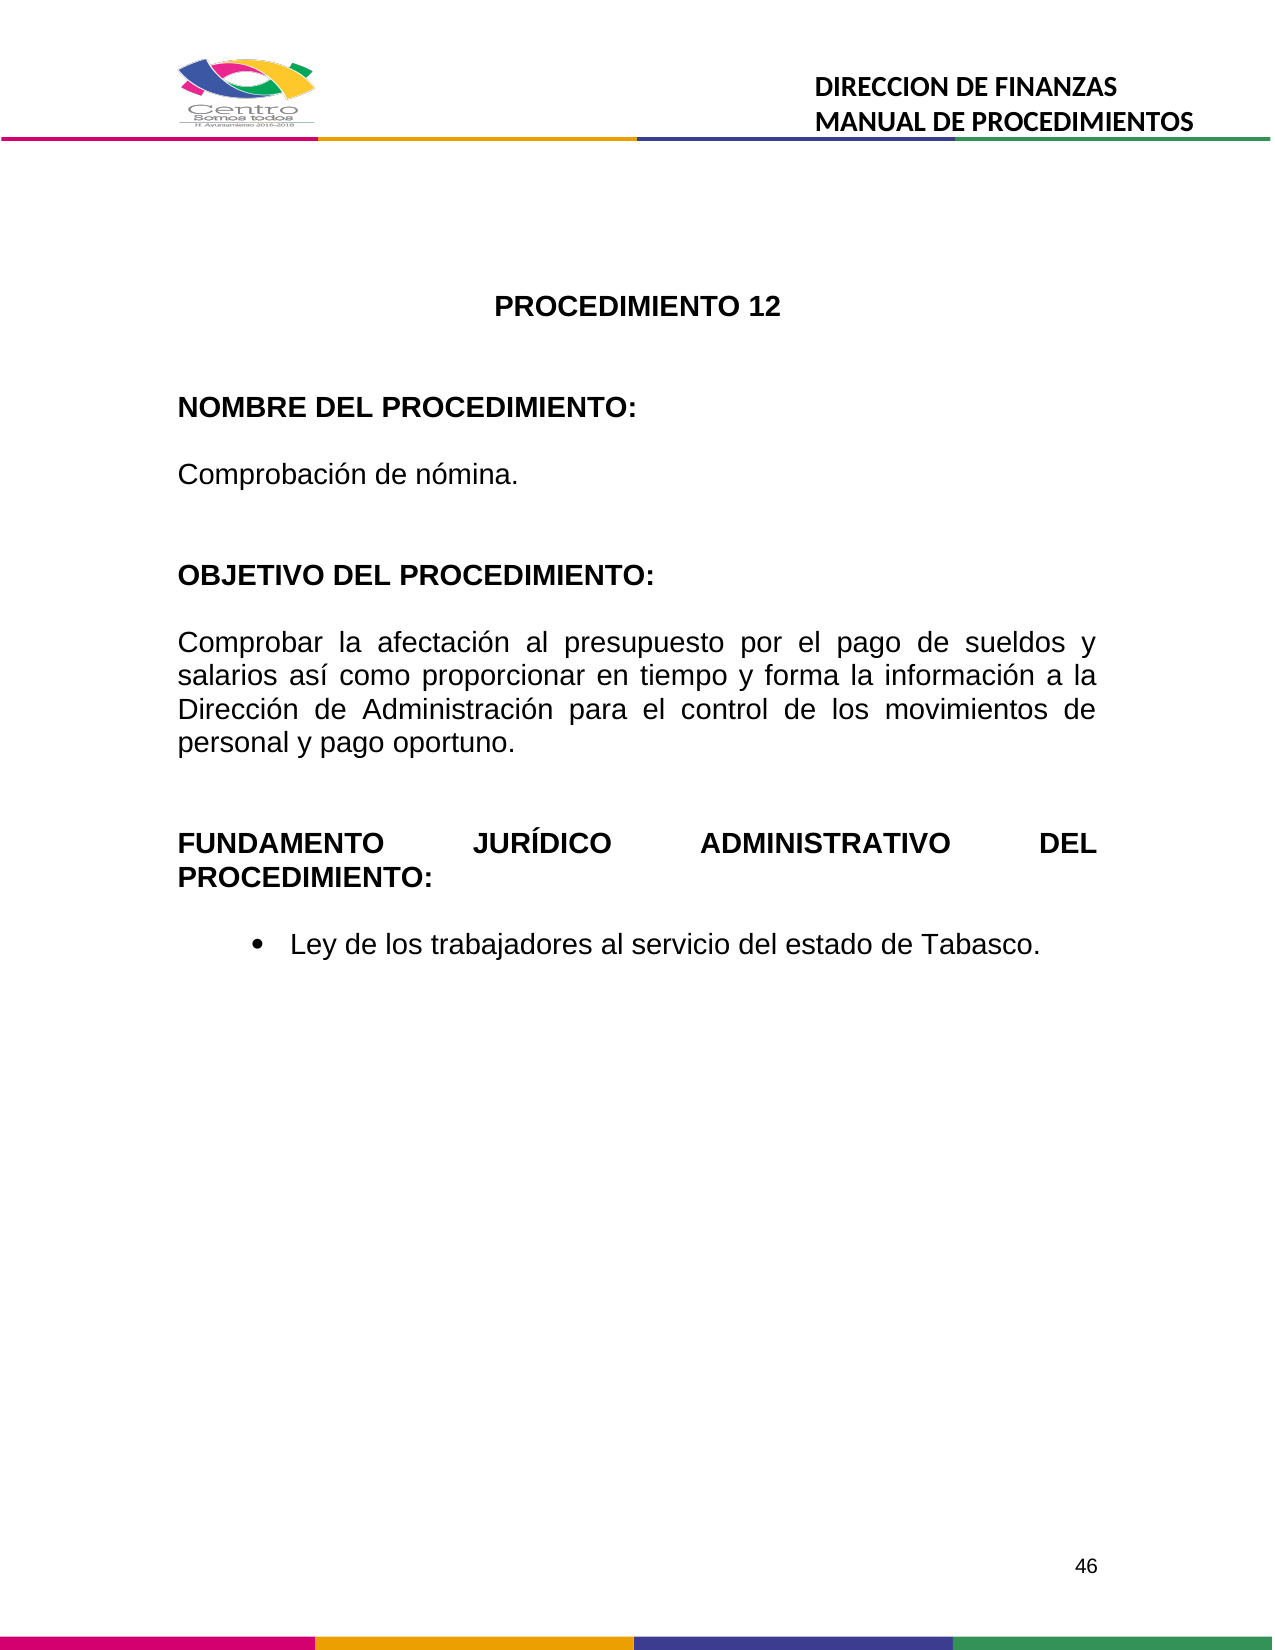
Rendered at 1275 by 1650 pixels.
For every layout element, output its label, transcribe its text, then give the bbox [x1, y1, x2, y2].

picture [177, 59, 316, 127]
text OBJETIVO DEL PROCEDIMIENTO: [177, 558, 1098, 591]
text Comprobar la afectación al presupuesto por el pago de sueldos y salarios así como proporcionar en tiempo y forma la información a la Dirección de Administración para el control de los movimientos de personal y pago oportuno. [177, 625, 1098, 759]
text PROCEDIMIENTO 12 [177, 289, 1098, 323]
text FUNDAMENTO JURÍDICO ADMINISTRATIVO DEL PROCEDIMIENTO: [177, 826, 1098, 893]
picture [0, 137, 1271, 141]
text NOMBRE DEL PROCEDIMIENTO: [177, 390, 1098, 424]
text Comprobación de nómina. [177, 457, 1098, 491]
list Ley de los trabajadores al servicio del estado de Tabasco. [252, 927, 1098, 961]
